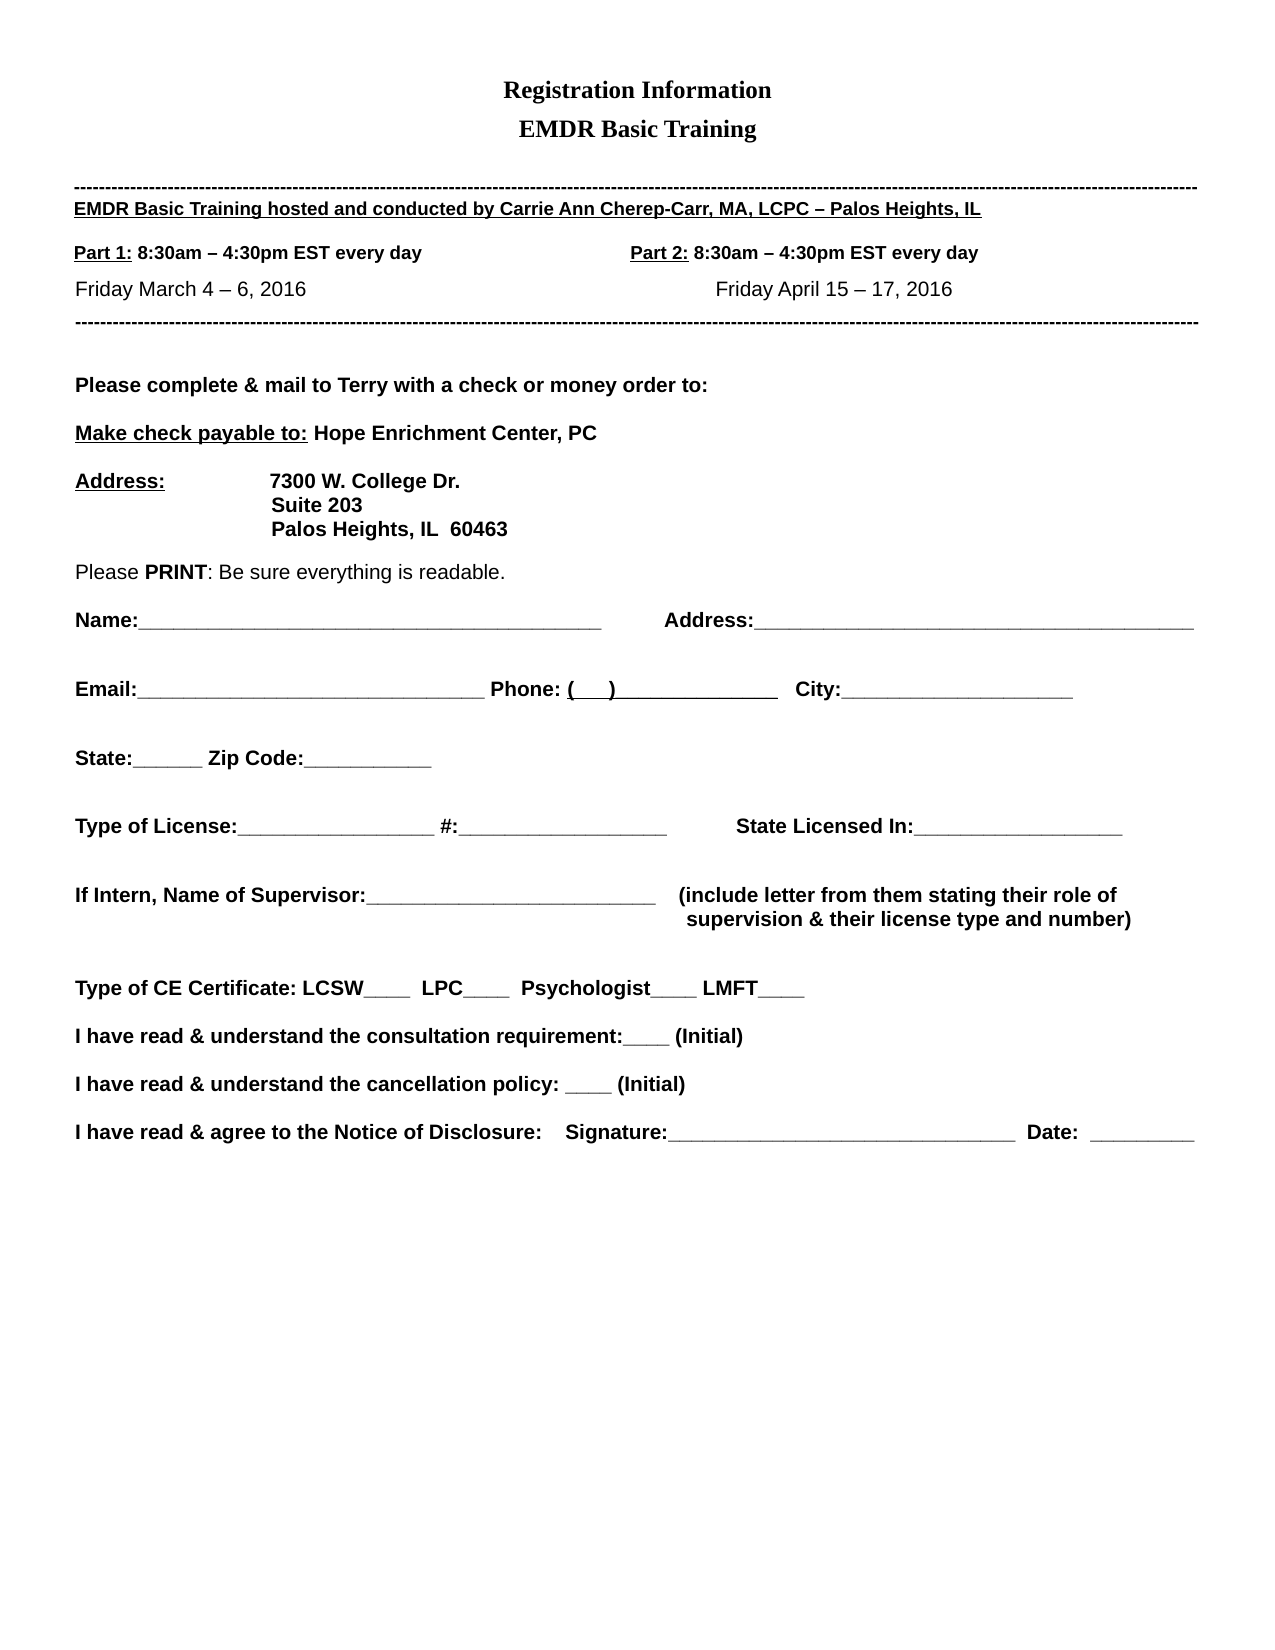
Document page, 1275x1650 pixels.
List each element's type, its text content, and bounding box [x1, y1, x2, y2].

text Palos Heights, IL 60463 [75, 517, 1200, 541]
text I have read & agree to the Notice of Disclosure: Signature:______________________________ Date: _________ [75, 1119, 1200, 1143]
text ------------------------------------------------------------------------------------------------------------------------------------------------------------------------------------ [75, 311, 1200, 333]
text ------------------------------------------------------------------------------------------------------------------------------------------------------------------------------------ [74, 176, 1199, 197]
text Name:________________________________________ Address:______________________________________ [75, 608, 1200, 632]
text Address: 7300 W. College Dr. [75, 469, 1200, 493]
text Make check payable to: Hope Enrichment Center, PC [75, 421, 1200, 445]
text If Intern, Name of Supervisor:_________________________ (include letter from them stating their role of [75, 883, 1200, 907]
text supervision & their license type and number) [75, 907, 1200, 931]
text EMDR Basic Training hosted and conducted by Carrie Ann Cherep-Carr, MA, LCPC – Palos Heights, IL [74, 198, 1199, 219]
text Registration Information [75, 75, 1200, 104]
text I have read & understand the consultation requirement:____ (Initial) [75, 1024, 1200, 1048]
text Please PRINT: Be sure everything is readable. [75, 560, 1200, 584]
text Friday March 4 – 6, 2016 Friday April 15 – 17, 2016 [75, 277, 1200, 301]
text I have read & understand the cancellation policy: ____ (Initial) [75, 1072, 1200, 1096]
text Part 1: 8:30am – 4:30pm EST every day Part 2: 8:30am – 4:30pm EST every day [74, 242, 1199, 264]
text State:______ Zip Code:___________ [75, 746, 1200, 769]
text Please complete & mail to Terry with a check or money order to: [75, 373, 1200, 397]
text Type of CE Certificate: LCSW____ LPC____ Psychologist____ LMFT____ [75, 976, 1200, 1000]
text Type of License:_________________ #:__________________ State Licensed In:__________________ [75, 814, 1200, 838]
text Email:______________________________ Phone: ( )______________ City:____________________ [75, 677, 1200, 701]
text Suite 203 [75, 493, 1200, 517]
text EMDR Basic Training [75, 114, 1200, 143]
